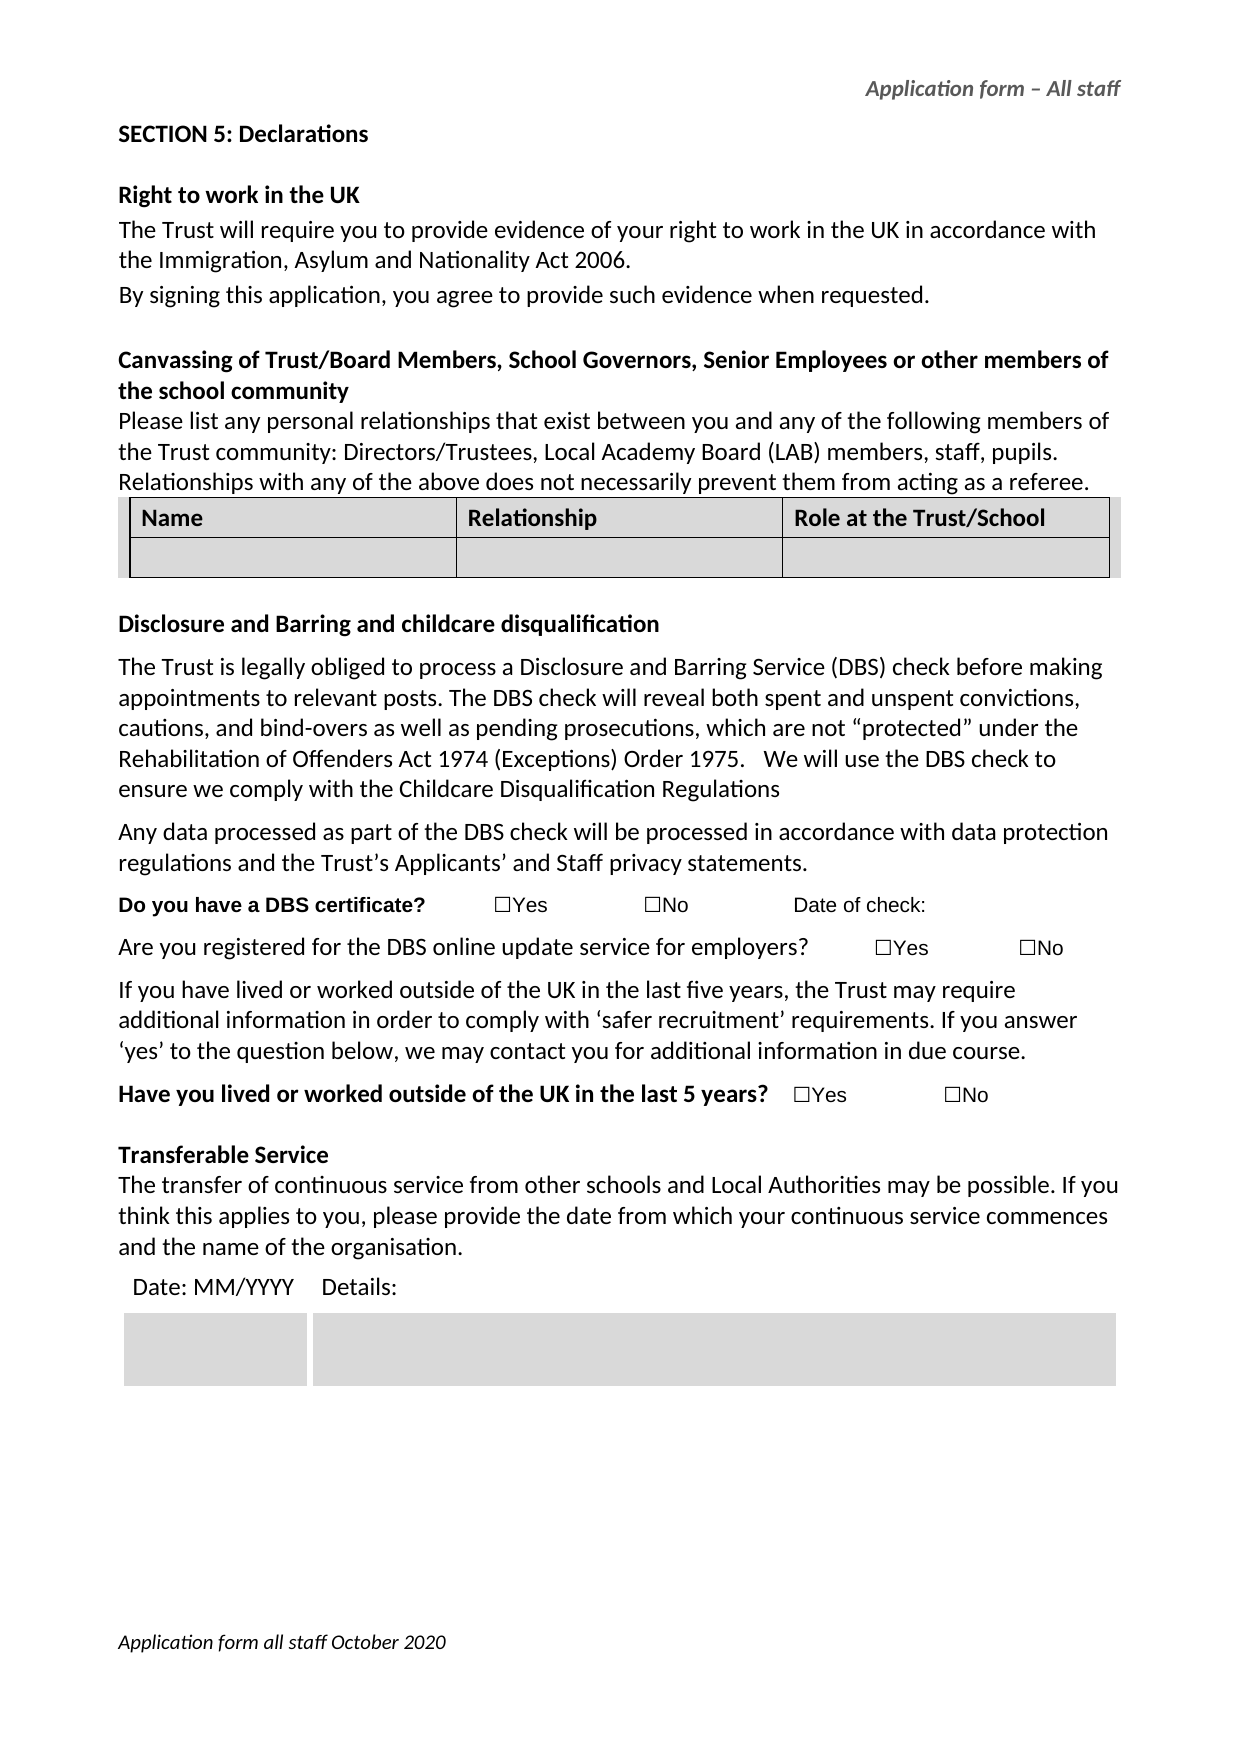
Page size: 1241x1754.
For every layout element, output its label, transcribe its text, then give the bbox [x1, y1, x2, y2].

table_header [783, 498, 1109, 537]
table_header [118, 497, 129, 578]
subtitle SECTION 5: Declarations [118, 118, 1122, 149]
text Transferable Service [118, 1139, 1122, 1169]
text The Trust is legally obliged to process a Disclosure and Barring Service (DBS) check before making appointments to relevant posts. The DBS check will reveal both spent and unspent convictions, cautions, and bind-overs as well as pending prosecutions, which are not “protected” under the Rehabilitation of Offenders Act 1974 (Exceptions) Order 1975. We will use the DBS check to ensure we comply with the Childcare Disqualification Regulations [118, 651, 1122, 804]
table_header The Trust will require you to provide evidence of your right to work in the UK in accordance with the Immigration, Asylum and Nationality Act 2006. By signing this application, you agree to provide such evidence when requested. [118, 210, 1121, 314]
text Please list any personal relationships that exist between you and any of the following members of the Trust community: Directors/Trustees, Local Academy Board (LAB) members, staff, pupils. Relationships with any of the above does not necessarily prevent them from acting as a referee. [118, 405, 1122, 497]
table_header Date: MM/YYYY [124, 1268, 307, 1306]
text Any data processed as part of the DBS check will be processed in accordance with data protection regulations and the Trust’s Applicants’ and Staff privacy statements. [808, 816, 1122, 877]
text Have you lived or worked outside of the UK in the last 5 years? ☐Yes ☐No [118, 1078, 1122, 1108]
table_header [1110, 497, 1121, 578]
text Are you registered for the DBS online update service for employers? ☐Yes ☐No [118, 931, 1122, 961]
table_header [131, 538, 456, 577]
text Do you have a DBS certificate? ☐Yes ☐No Date of check: [118, 890, 1122, 918]
text The transfer of continuous service from other schools and Local Authorities may be possible. If you think this applies to you, please provide the date from which your continuous service commences and the name of the organisation. [118, 1169, 1122, 1261]
table_header [457, 498, 782, 537]
text Right to work in the UK [118, 179, 1122, 210]
text Canvassing of Trust/Board Members, School Governors, Senior Employees or other members of the school community [118, 344, 1122, 405]
table_header Details: [313, 1268, 1116, 1306]
text Disclosure and Barring and childcare disqualification [118, 608, 1122, 639]
table_header [457, 538, 782, 577]
text If you have lived or worked outside of the UK in the last five years, the Trust may require additional information in order to comply with ‘safer recruitment’ requirements. If you answer ‘yes’ to the question below, we may contact you for additional information in due course. [118, 974, 1122, 1066]
table_header [783, 538, 1109, 577]
table_cell [313, 1313, 1116, 1386]
table_cell [124, 1313, 307, 1386]
table_header [131, 498, 456, 537]
